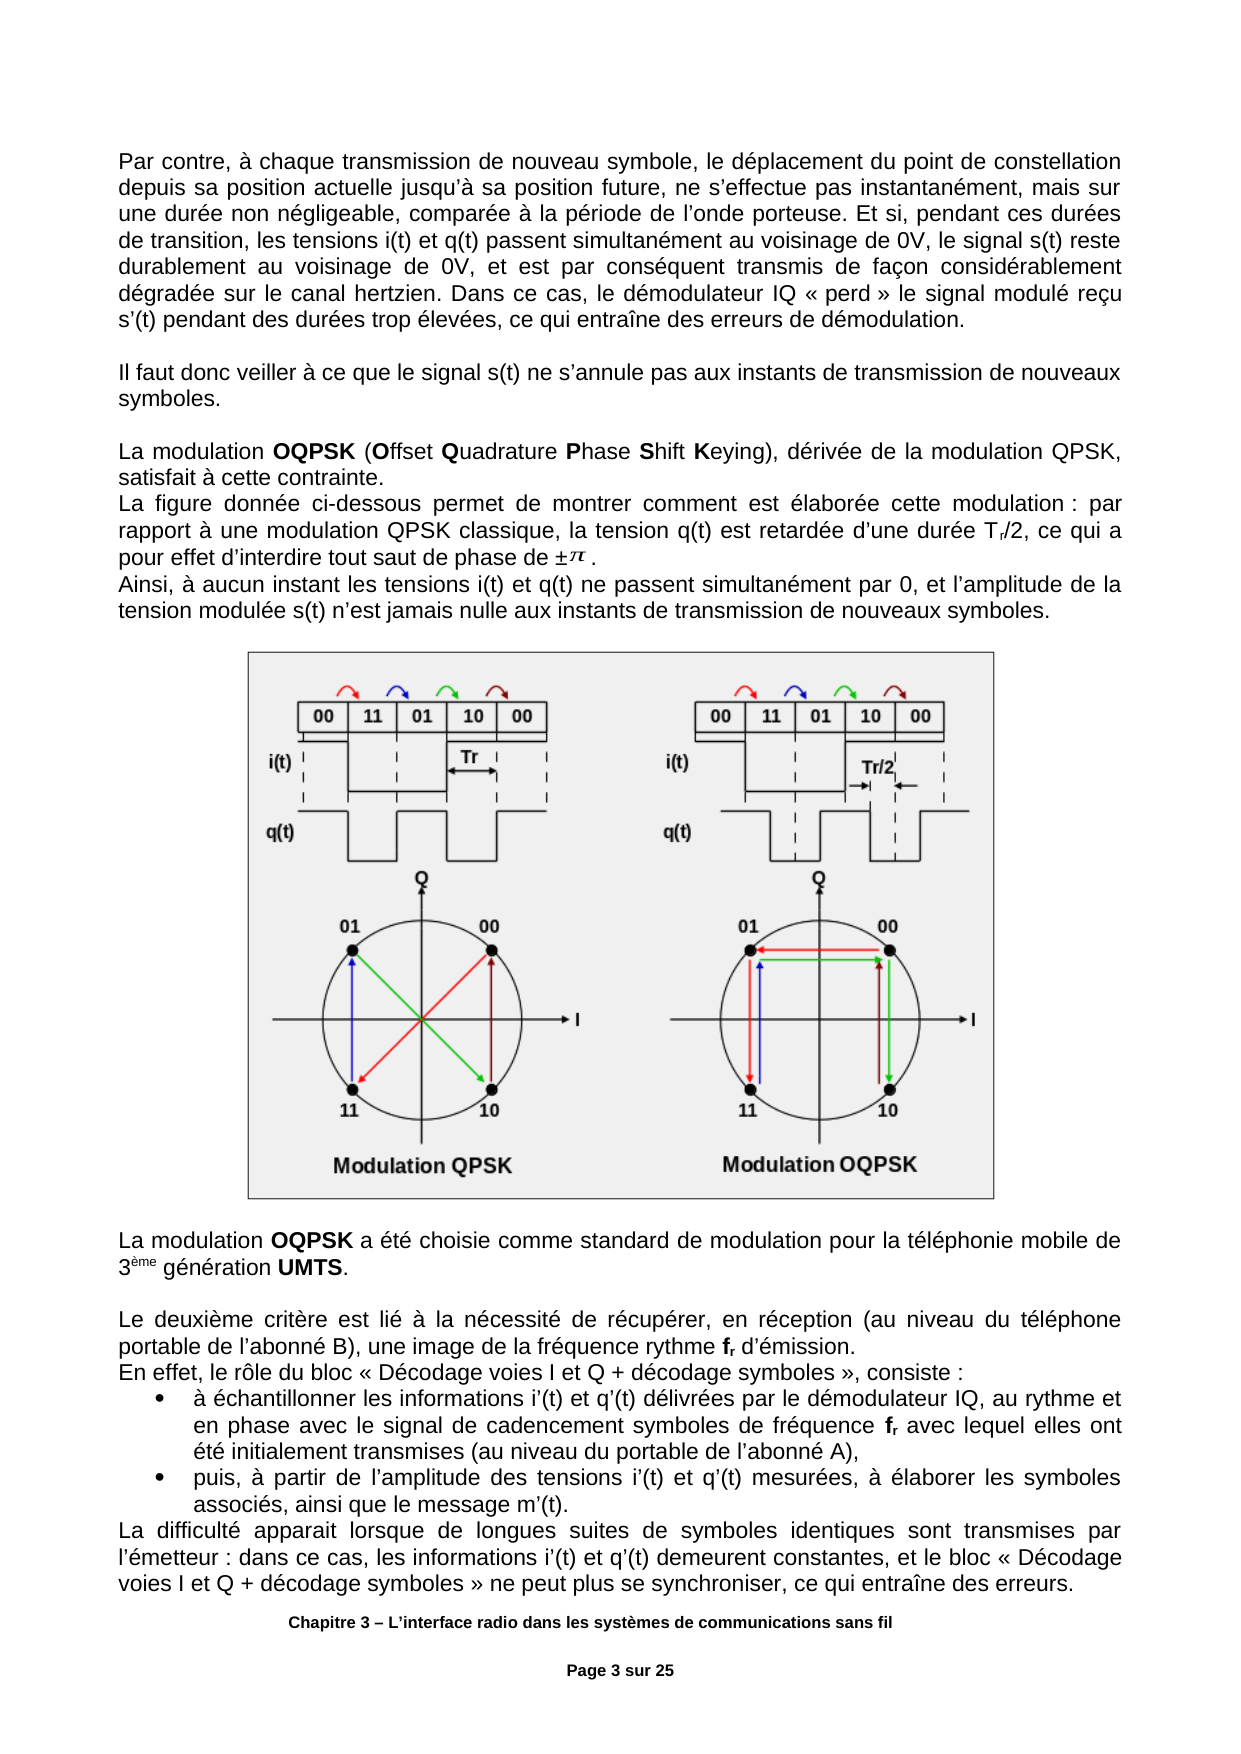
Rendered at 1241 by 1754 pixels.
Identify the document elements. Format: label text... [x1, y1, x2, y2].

text La modulation OQPSK (Offset Quadrature Phase Shift Keying), dérivée de la modulation QPSK, satisfait à cette contrainte. [118, 438, 1122, 490]
text La figure donnée ci-dessous permet de montrer comment est élaborée cette modulation : par rapport à une modulation QPSK classique, la tension q(t) est retardée d’une durée Tr/2, ce qui a pour effet d’interdire tout saut de phase de ±. [118, 490, 1122, 571]
text Le deuxième critère est lié à la nécessité de récupérer, en réception (au niveau du téléphone portable de l’abonné B), une image de la fréquence rythme fr d’émission. [118, 1306, 1122, 1359]
text Il faut donc veiller à ce que le signal s(t) ne s’annule pas aux instants de transmission de nouveaux symboles. [118, 358, 1122, 411]
list puis, à partir de l’amplitude des tensions i’(t) et q’(t) mesurées, à élaborer les symboles associés, ainsi que le message m’(t). [156, 1464, 1122, 1517]
text La modulation OQPSK a été choisie comme standard de modulation pour la téléphonie mobile de 3ème génération UMTS. [118, 1227, 1122, 1280]
text La difficulté apparait lorsque de longues suites de symboles identiques sont transmises par l’émetteur : dans ce cas, les informations i’(t) et q’(t) demeurent constantes, et le bloc « Décodage voies I et Q + décodage symboles » ne peut plus se synchroniser, ce qui entraîne des erreurs. [118, 1517, 1122, 1596]
text Par contre, à chaque transmission de nouveau symbole, le déplacement du point de constellation depuis sa position actuelle jusqu’à sa position future, ne s’effectue pas instantanément, mais sur une durée non négligeable, comparée à la période de l’onde porteuse. Et si, pendant ces durées de transition, les tensions i(t) et q(t) passent simultanément au voisinage de 0V, le signal s(t) reste durablement au voisinage de 0V, et est par conséquent transmis de façon considérablement dégradée sur le canal hertzien. Dans ce cas, le démodulateur IQ « perd » le signal modulé reçu s’(t) pendant des durées trop élevées, ce qui entraîne des erreurs de démodulation. [118, 148, 1122, 332]
text En effet, le rôle du bloc « Décodage voies I et Q + décodage symboles », consiste : [118, 1359, 1122, 1385]
text Ainsi, à aucun instant les tensions i(t) et q(t) ne passent simultanément par 0, et l’amplitude de la tension modulée s(t) n’est jamais nulle aux instants de transmission de nouveaux symboles. [118, 571, 1122, 623]
list à échantillonner les informations i’(t) et q’(t) délivrées par le démodulateur IQ, au rythme et en phase avec le signal de cadencement symboles de fréquence fr avec lequel elles ont été initialement transmises (au niveau du portable de l’abonné A), [156, 1385, 1122, 1464]
